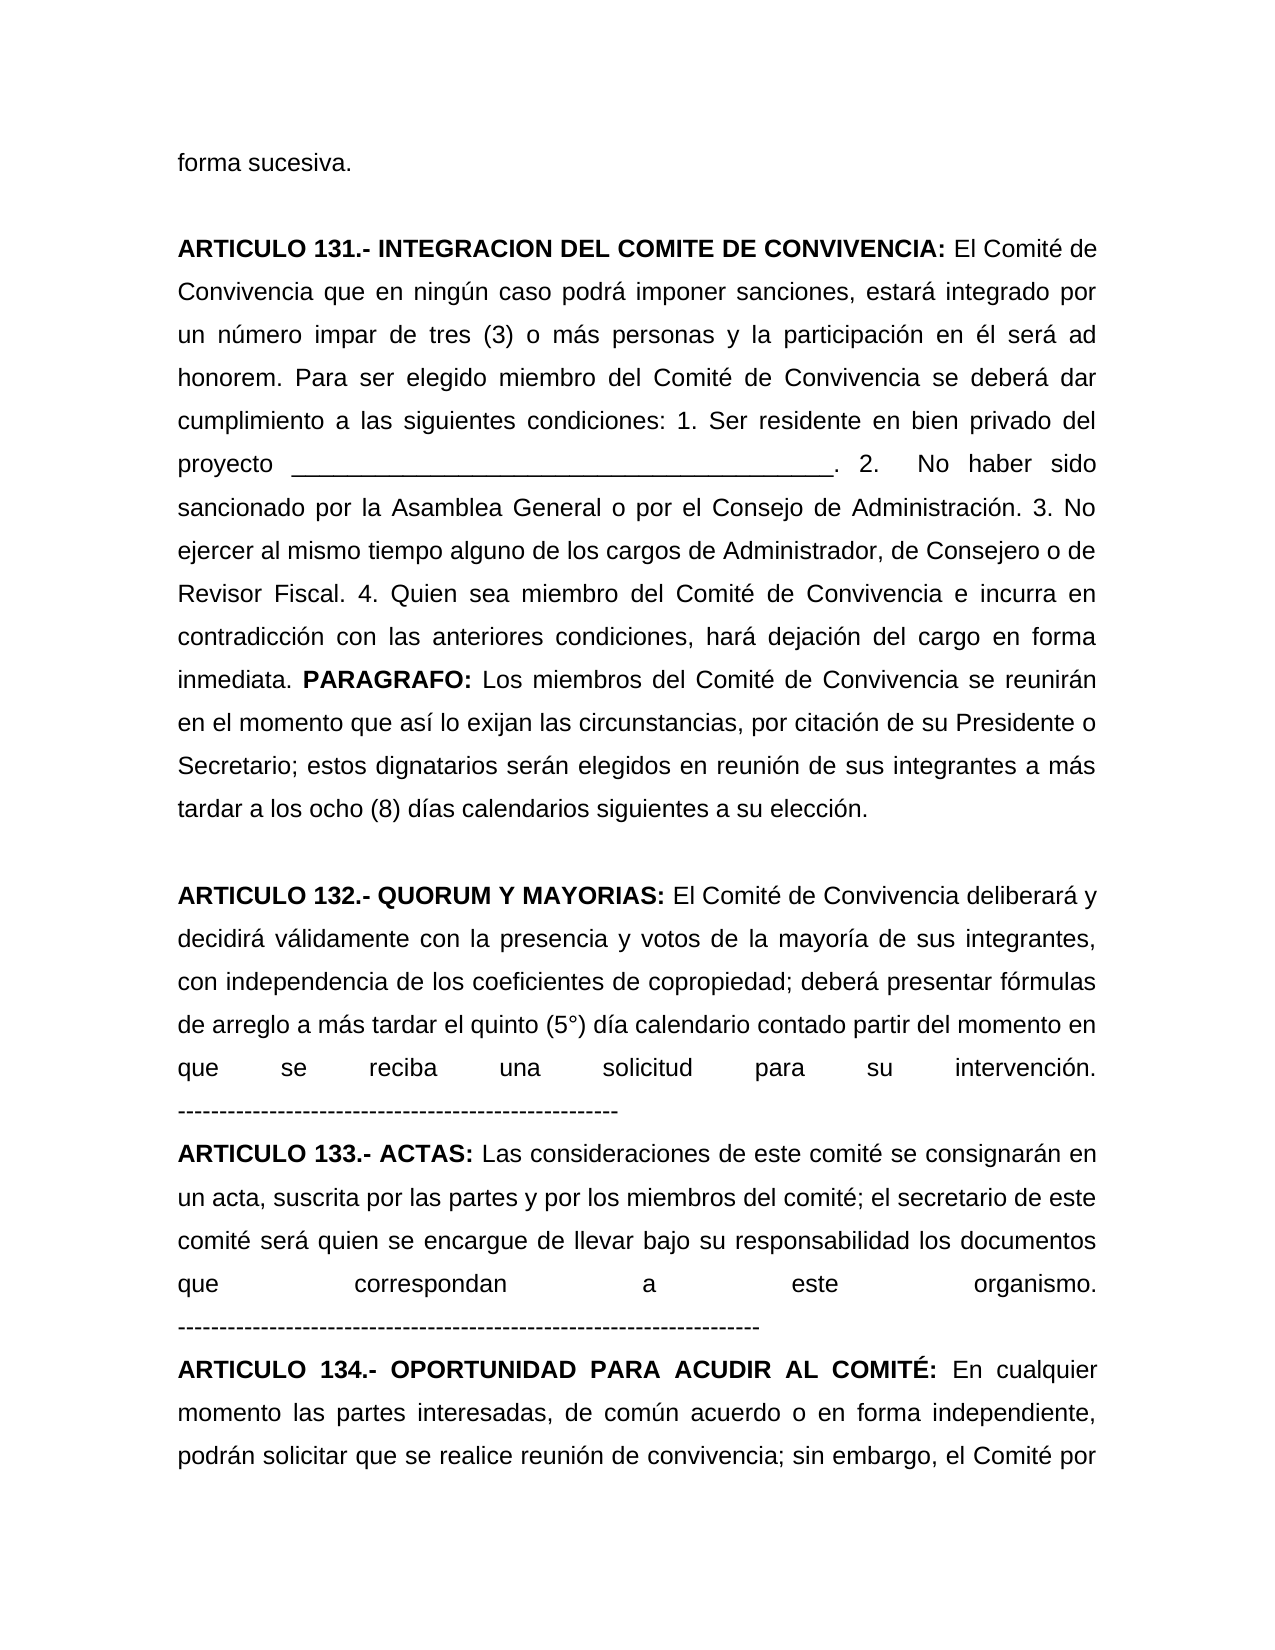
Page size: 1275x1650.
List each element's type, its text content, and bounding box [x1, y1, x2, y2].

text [177, 1355, 1098, 1470]
text ARTICULO 133.- ACTAS: Las consideraciones de este comité se consignarán en un acta, suscrita por las partes y por los miembros del comité; el secretario de este comité será quien se encargue de llevar bajo su responsabilidad los documentos que correspondan a este organismo. ---------------------------------------------------------------------- [177, 1139, 1098, 1341]
text ARTICULO 132.- QUORUM Y MAYORIAS: El Comité de Convivencia deliberará y decidirá válidamente con la presencia y votos de la mayoría de sus integrantes, con independencia de los coeficientes de copropiedad; deberá presentar fórmulas de arreglo a más tardar el quinto (5°) día calendario contado partir del momento en que se reciba una solicitud para su intervención. ----------------------------------------------------- [177, 881, 1098, 1125]
text ARTICULO 131.- INTEGRACION DEL COMITE DE CONVIVENCIA: El Comité de Convivencia que en ningún caso podrá imponer sanciones, estará integrado por un número impar de tres (3) o más personas y la participación en él será ad honorem. Para ser elegido miembro del Comité de Convivencia se deberá dar cumplimiento a las siguientes condiciones: 1. Ser residente en bien privado del proyecto _______________________________________. 2. No haber sido sancionado por la Asamblea General o por el Consejo de Administración. 3. No ejercer al mismo tiempo alguno de los cargos de Administrador, de Consejero o de Revisor Fiscal. 4. Quien sea miembro del Comité de Convivencia e incurra en contradicción con las anteriores condiciones, hará dejación del cargo en forma inmediata. PARAGRAFO: Los miembros del Comité de Convivencia se reunirán en el momento que así lo exijan las circunstancias, por citación de su Presidente o Secretario; estos dignatarios serán elegidos en reunión de sus integrantes a más tardar a los ocho (8) días calendarios siguientes a su elección. [177, 234, 1098, 823]
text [177, 148, 1098, 176]
